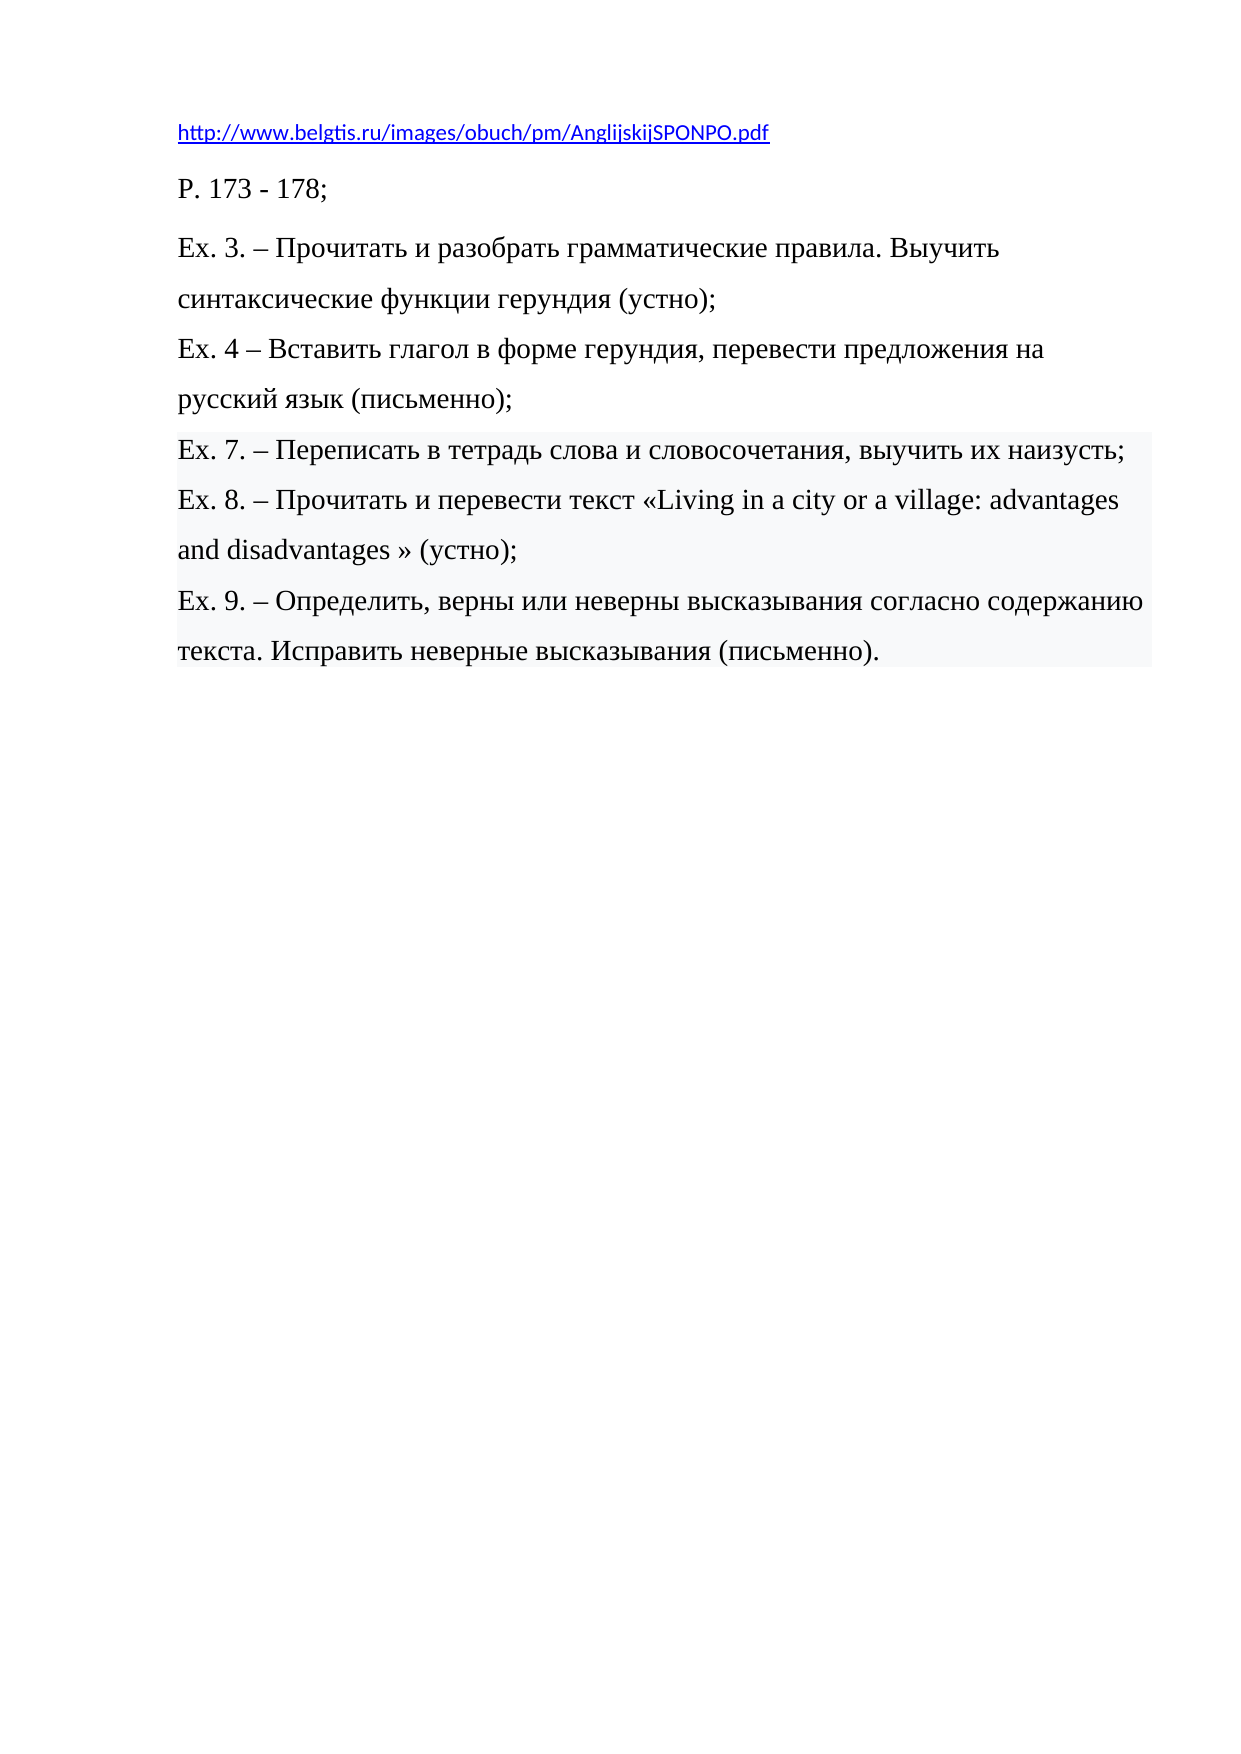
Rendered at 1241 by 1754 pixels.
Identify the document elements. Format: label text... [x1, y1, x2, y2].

text P. 173 - 178; [177, 171, 1152, 205]
text Ex. 8. – Прочитать и перевести текст «Living in a city or a village: advantages and disadvantages » (устно); [177, 482, 1152, 566]
text http://www.belgtis.ru/images/obuch/pm/AnglijskijSPONPO.pdf [177, 118, 1152, 146]
text Ex. 9. – Определить, верны или неверны высказывания согласно содержанию текста. Исправить неверные высказывания (письменно). [177, 583, 1152, 667]
text Ex. 7. – Переписать в тетрадь слова и словосочетания, выучить их наизусть; [177, 432, 1152, 465]
text Ex. 3. – Прочитать и разобрать грамматические правила. Выучить синтаксические функции герундия (устно); [177, 231, 1152, 314]
text Ex. 4 – Вставить глагол в форме герундия, перевести предложения на русский язык (письменно); [177, 331, 1152, 415]
